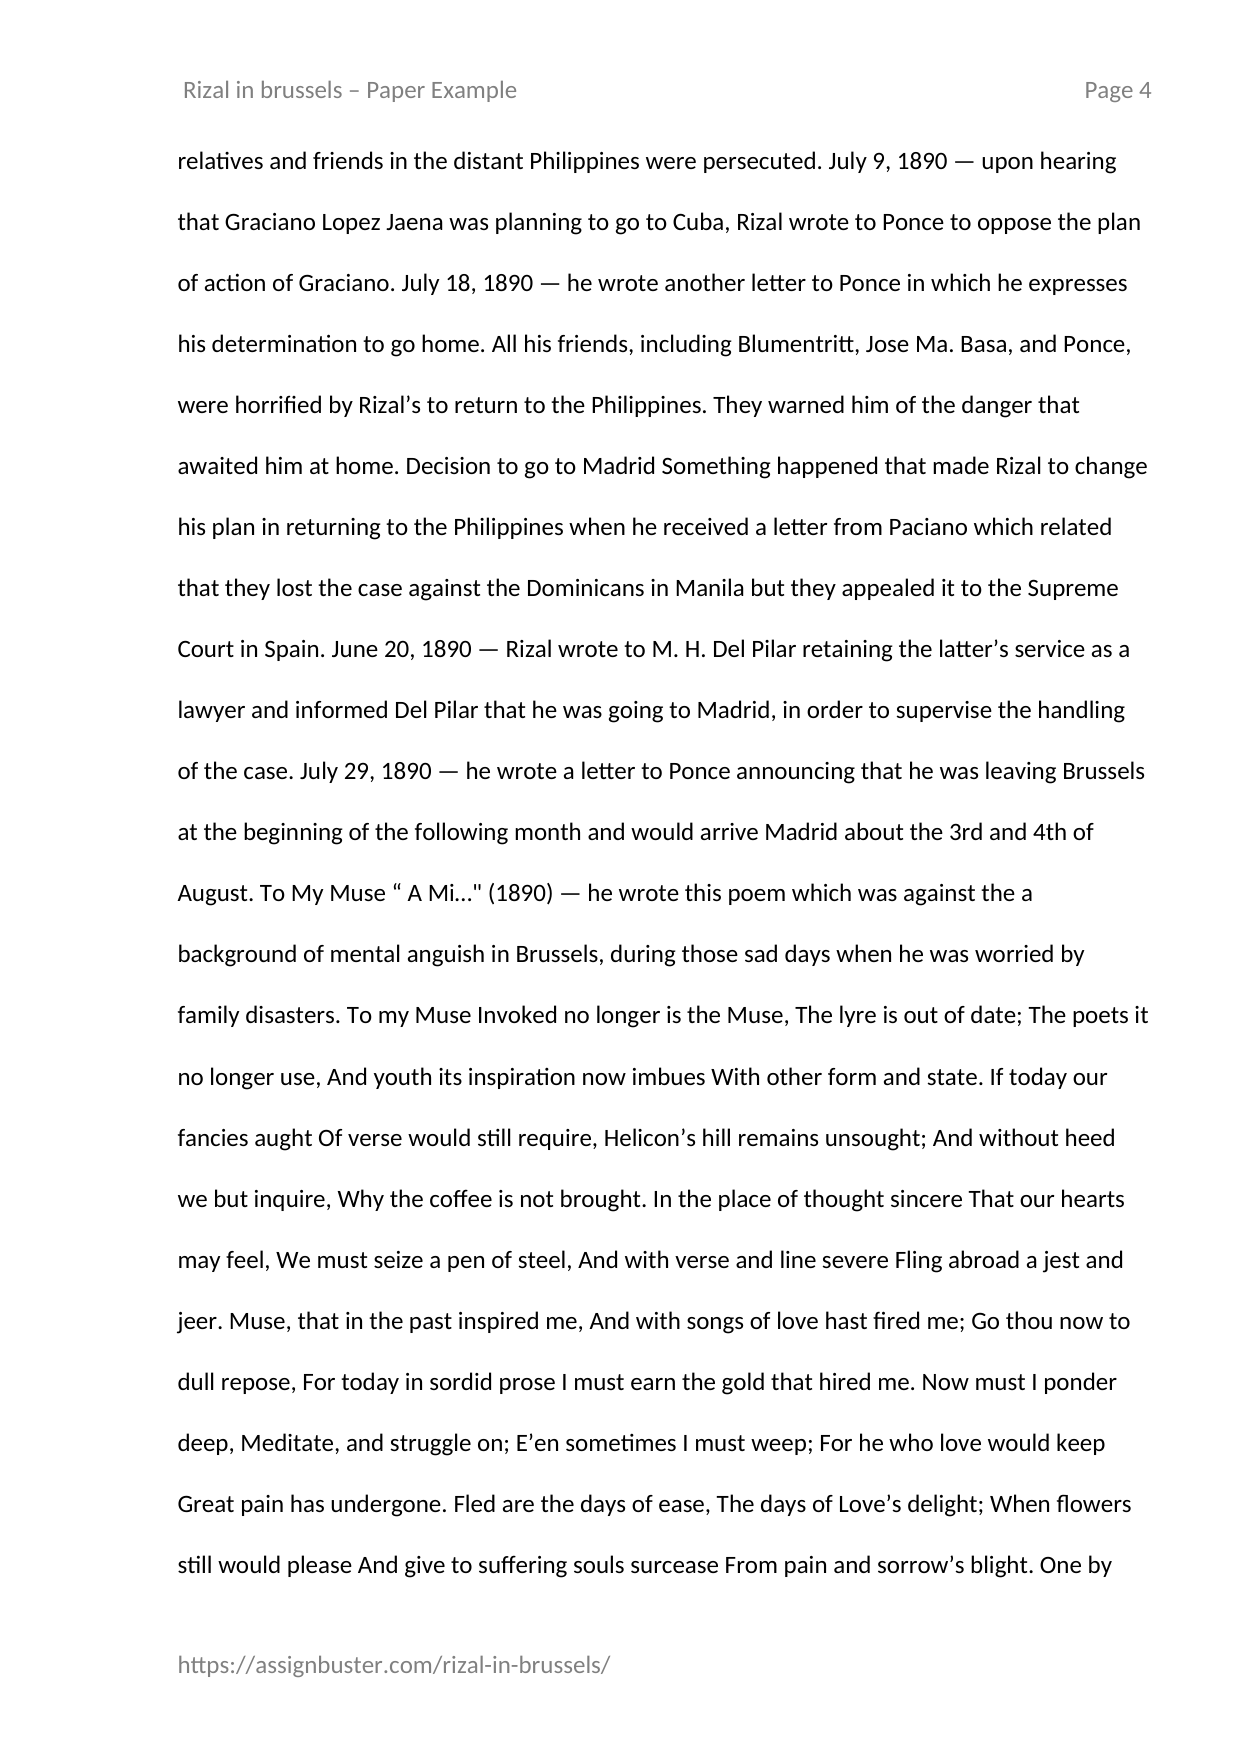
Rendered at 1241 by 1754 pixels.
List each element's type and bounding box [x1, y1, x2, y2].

text [177, 145, 1152, 1579]
